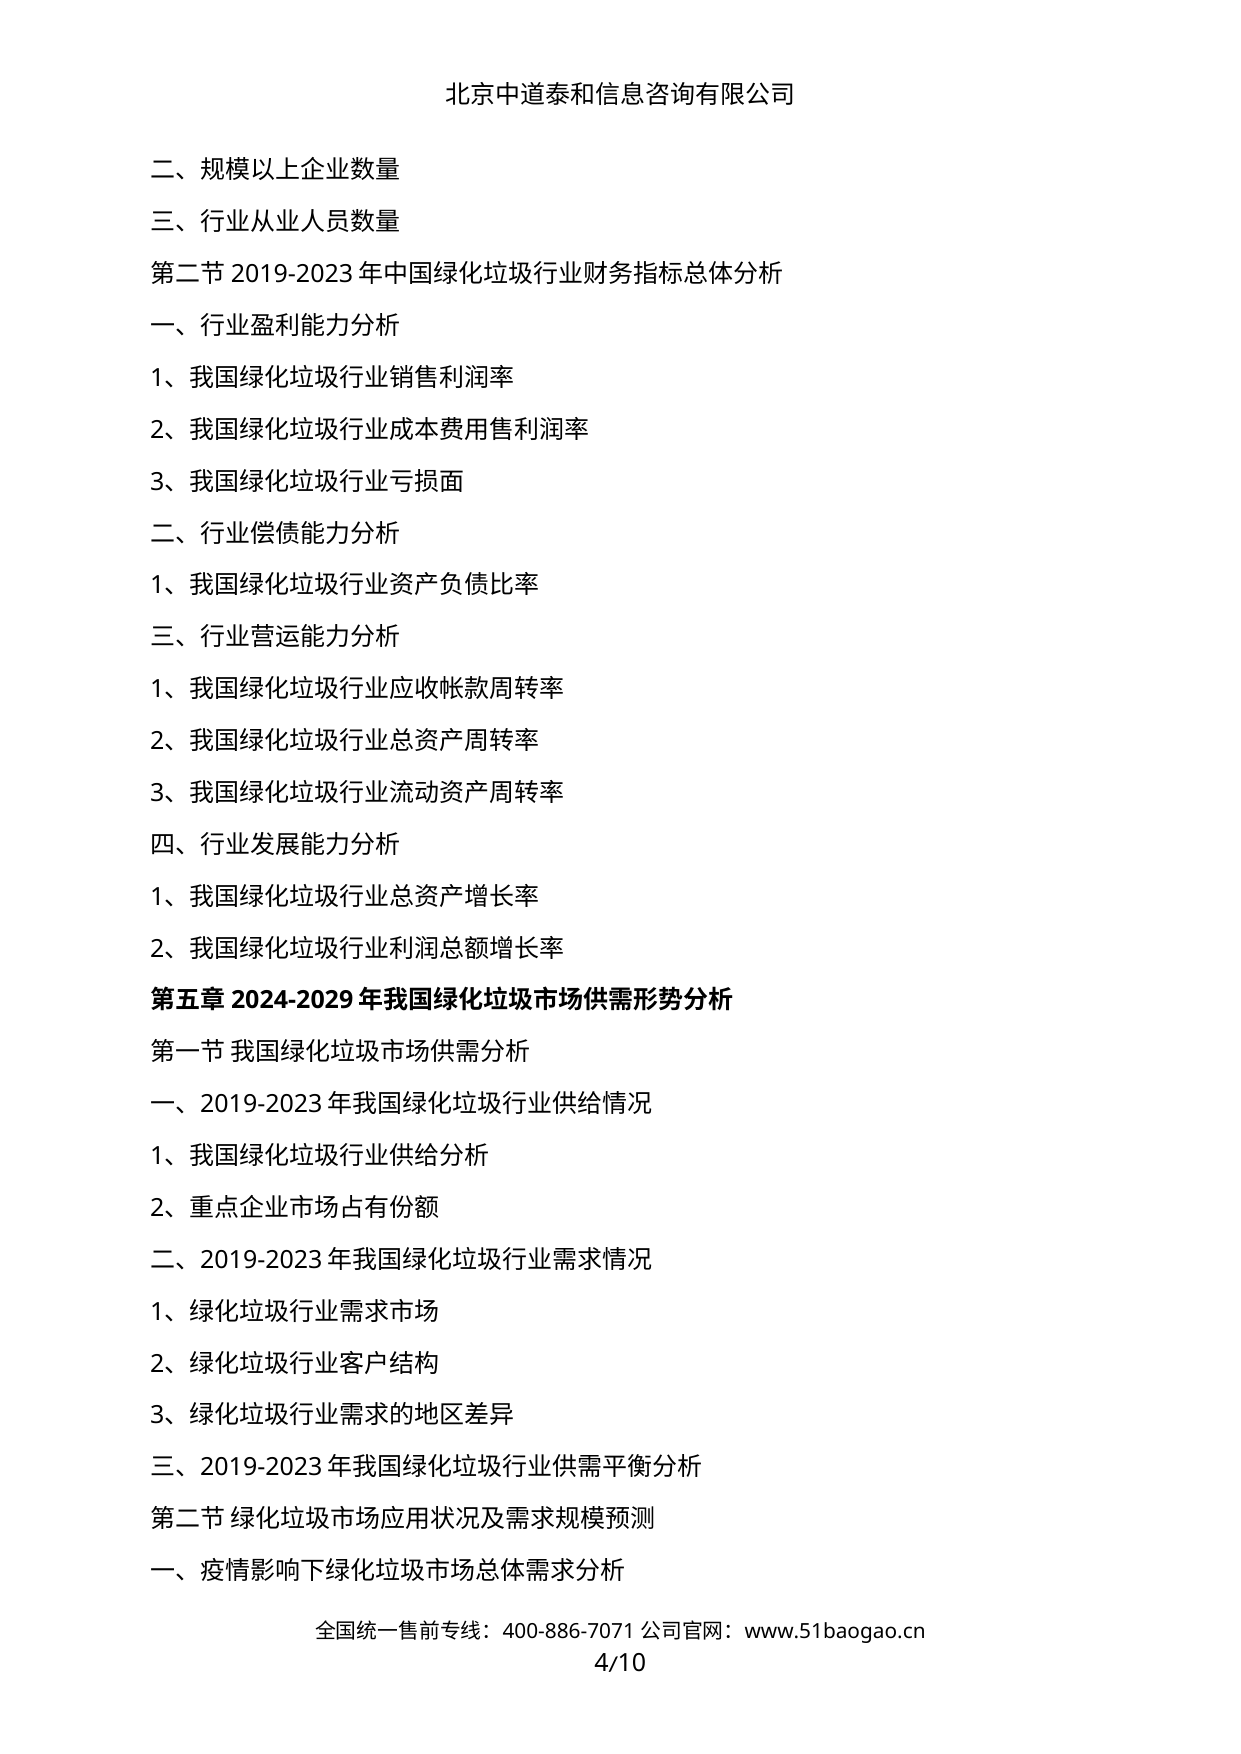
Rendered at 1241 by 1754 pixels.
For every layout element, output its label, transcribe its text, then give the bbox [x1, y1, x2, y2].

text 二、行业偿债能力分析 [150, 513, 1090, 549]
text 2、我国绿化垃圾行业总资产周转率 [150, 721, 1090, 757]
text 第二节 绿化垃圾市场应用状况及需求规模预测 [150, 1499, 1090, 1535]
text 二、规模以上企业数量 [150, 150, 1090, 186]
text 1、我国绿化垃圾行业供给分析 [150, 1136, 1090, 1172]
text 1、我国绿化垃圾行业资产负债比率 [150, 565, 1090, 601]
text 2、我国绿化垃圾行业利润总额增长率 [150, 928, 1090, 964]
text 一、疫情影响下绿化垃圾市场总体需求分析 [150, 1551, 1090, 1587]
text 2、重点企业市场占有份额 [150, 1187, 1090, 1224]
text 一、行业盈利能力分析 [150, 306, 1090, 342]
text 一、2019-2023年我国绿化垃圾行业供给情况 [150, 1084, 1090, 1120]
text 2、我国绿化垃圾行业成本费用售利润率 [150, 409, 1090, 446]
text 1、我国绿化垃圾行业应收帐款周转率 [150, 669, 1090, 705]
text 3、我国绿化垃圾行业亏损面 [150, 461, 1090, 497]
text 三、行业从业人员数量 [150, 202, 1090, 238]
text 第五章 2024-2029年我国绿化垃圾市场供需形势分析 [150, 980, 1090, 1016]
text 第一节 我国绿化垃圾市场供需分析 [150, 1032, 1090, 1068]
text 二、2019-2023年我国绿化垃圾行业需求情况 [150, 1239, 1090, 1276]
text 2、绿化垃圾行业客户结构 [150, 1343, 1090, 1379]
text 1、我国绿化垃圾行业总资产增长率 [150, 876, 1090, 912]
text 三、2019-2023年我国绿化垃圾行业供需平衡分析 [150, 1447, 1090, 1483]
text 3、绿化垃圾行业需求的地区差异 [150, 1395, 1090, 1431]
text 三、行业营运能力分析 [150, 617, 1090, 653]
text 3、我国绿化垃圾行业流动资产周转率 [150, 772, 1090, 809]
text 1、我国绿化垃圾行业销售利润率 [150, 357, 1090, 394]
text 第二节 2019-2023年中国绿化垃圾行业财务指标总体分析 [150, 254, 1090, 290]
text 四、行业发展能力分析 [150, 824, 1090, 861]
text 1、绿化垃圾行业需求市场 [150, 1291, 1090, 1327]
